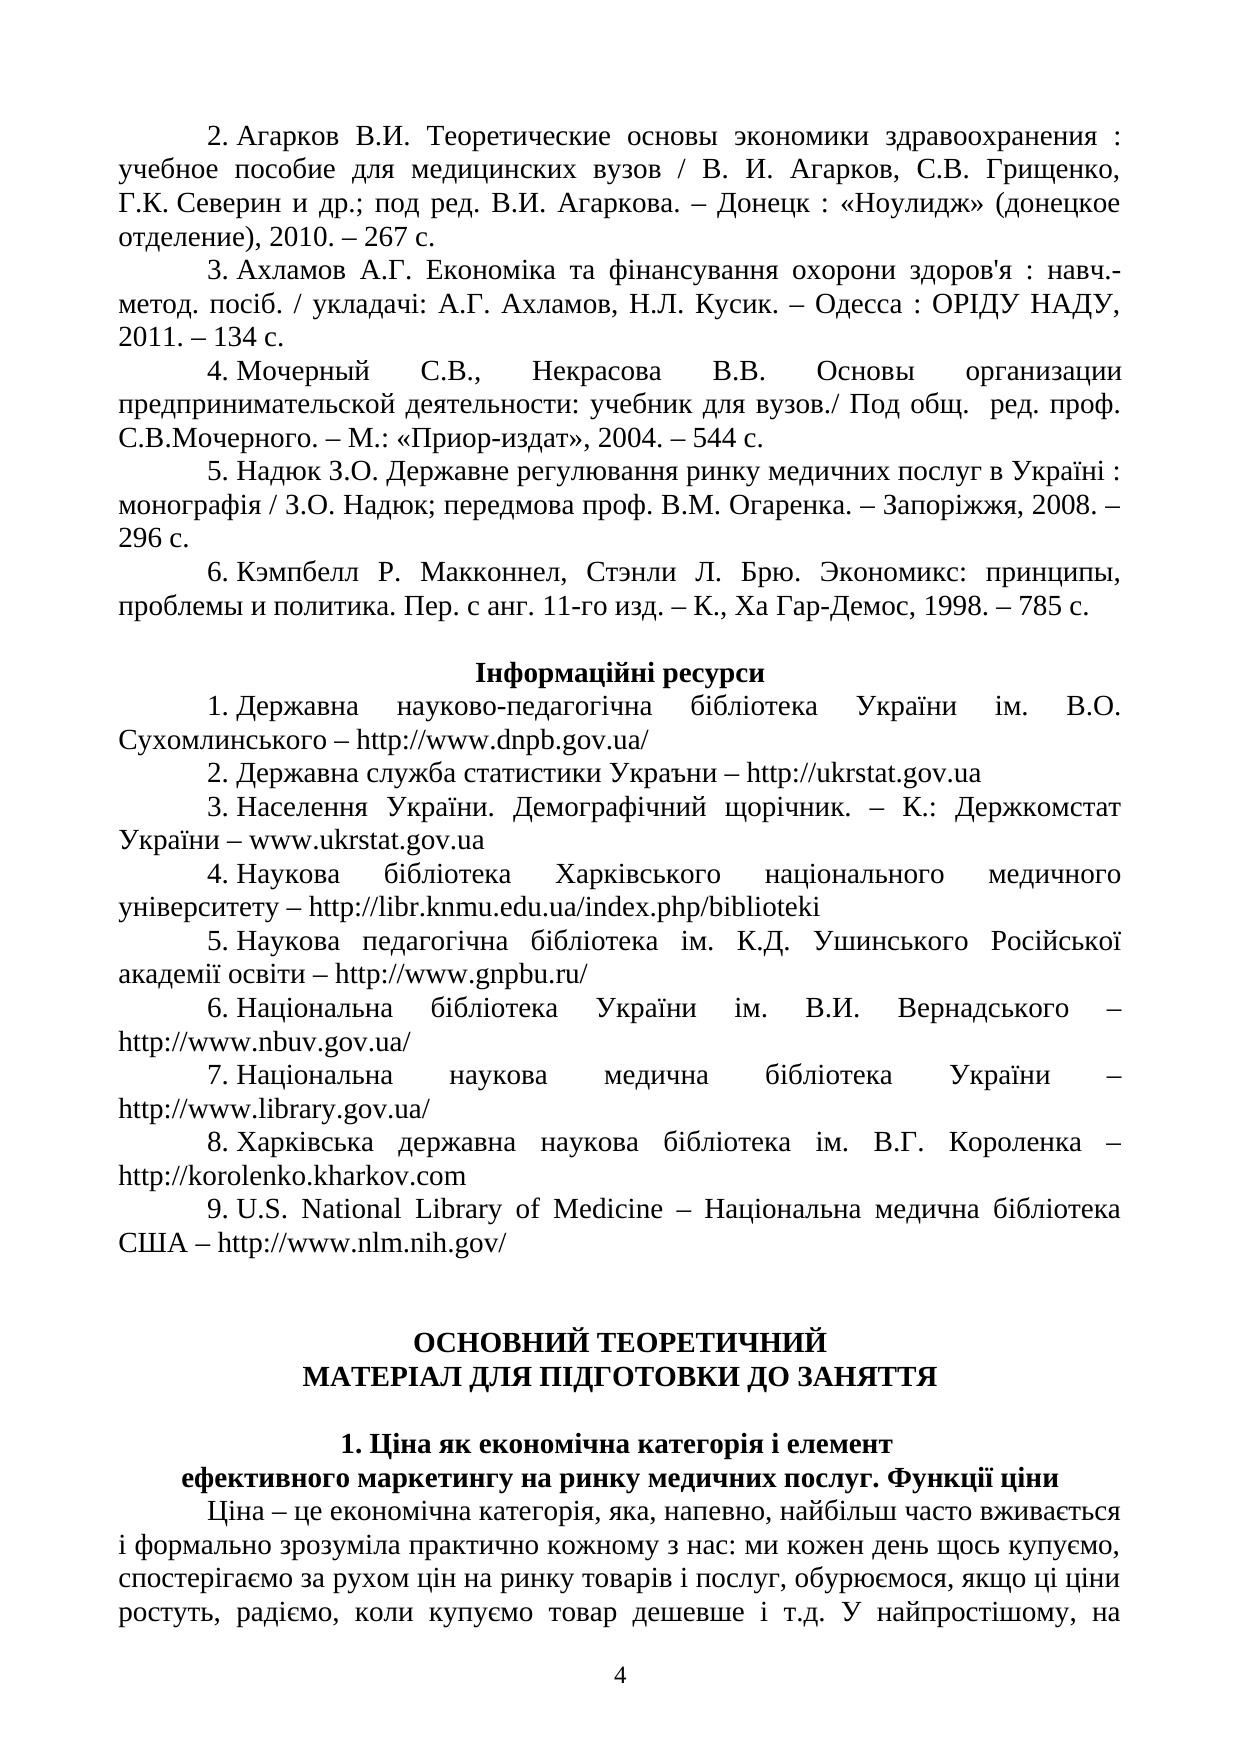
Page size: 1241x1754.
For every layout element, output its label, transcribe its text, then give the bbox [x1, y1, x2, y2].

list Агарков В.И. Теоретические основы экономики здравоохранения : учебное пособие для медицинских вузов / В. И. Агарков, С.В. Грищенко, Г.К. Северин и др.; под ред. В.И. Агаркова. – Донецк : «Ноулидж» (донецкое отделение), 2010. – 267 с. [118, 118, 1122, 252]
text 7. Національна наукова медична бібліотека України – http://www.library.gov.ua/ [118, 1057, 1122, 1124]
text 1. Державна науково-педагогічна бібліотека України ім. В.О. Сухомлинського – http://www.dnpb.gov.ua/ [118, 688, 1122, 755]
text 1. Ціна як економічна категорія і елемент ефективного маркетингу на ринку медичних послуг. Функції ціни [118, 1426, 1122, 1493]
text ОСНОВНИЙ ТЕОРЕТИЧНИЙ [118, 1326, 1122, 1359]
text 5. Наукова педагогічна бібліотека ім. К.Д. Ушинського Російської академії освіти – http://www.gnpbu.ru/ [118, 923, 1122, 990]
text 6. Національна бібліотека України ім. В.И. Вернадського – http://www.nbuv.gov.ua/ [118, 990, 1122, 1057]
text Інформаційні ресурси [118, 655, 1122, 688]
text МАТЕРІАЛ ДЛЯ ПІДГОТОВКИ ДО ЗАНЯТТЯ [118, 1359, 1122, 1393]
text 4. Наукова бібліотека Харківського національного медичного університету – http://libr.knmu.edu.ua/index.php/biblioteki [118, 856, 1122, 923]
list Ахламов А.Г. Економіка та фінансування охорони здоров'я : навч.-метод. посіб. / укладачі: А.Г. Ахламов, Н.Л. Кусик. – Одесса : ОРІДУ НАДУ, 2011. – 134 с. [118, 252, 1122, 353]
list Мочерный С.В., Некрасова В.В. Основы организации предпринимательской деятельности: учебник для вузов./ Под общ. ред. проф. С.В.Мочерного. – М.: «Приор-издат», 2004. – 544 с. [118, 353, 1122, 453]
list Надюк З.О. Державне регулювання ринку медичних послуг в Україні : монографія / З.О. Надюк; передмова проф. В.М. Огаренка. – Запоріжжя, 2008. – 296 с. [118, 453, 1122, 554]
text 9. U.S. National Library of Medicine – Національна медична бібліотека США – http://www.nlm.nih.gov/ [118, 1191, 1122, 1258]
text 3. Населення України. Демографічний щорічник. – К.: Держкомстат України – www.ukrstat.gov.ua [118, 789, 1122, 856]
list Кэмпбелл Р. Макконнел, Стэнли Л. Брю. Экономикс: принципы, проблемы и политика. Пер. с анг. 11-го изд. – К., Ха Гар-Демос, 1998. – 785 с. [118, 554, 1122, 621]
text 2. Державна служба статистики Украъни – http://ukrstat.gov.ua [118, 755, 1122, 789]
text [118, 1493, 1122, 1627]
text 8. Харківська державна наукова бібліотека ім. В.Г. Короленка – http://korolenko.kharkov.com [118, 1124, 1122, 1191]
